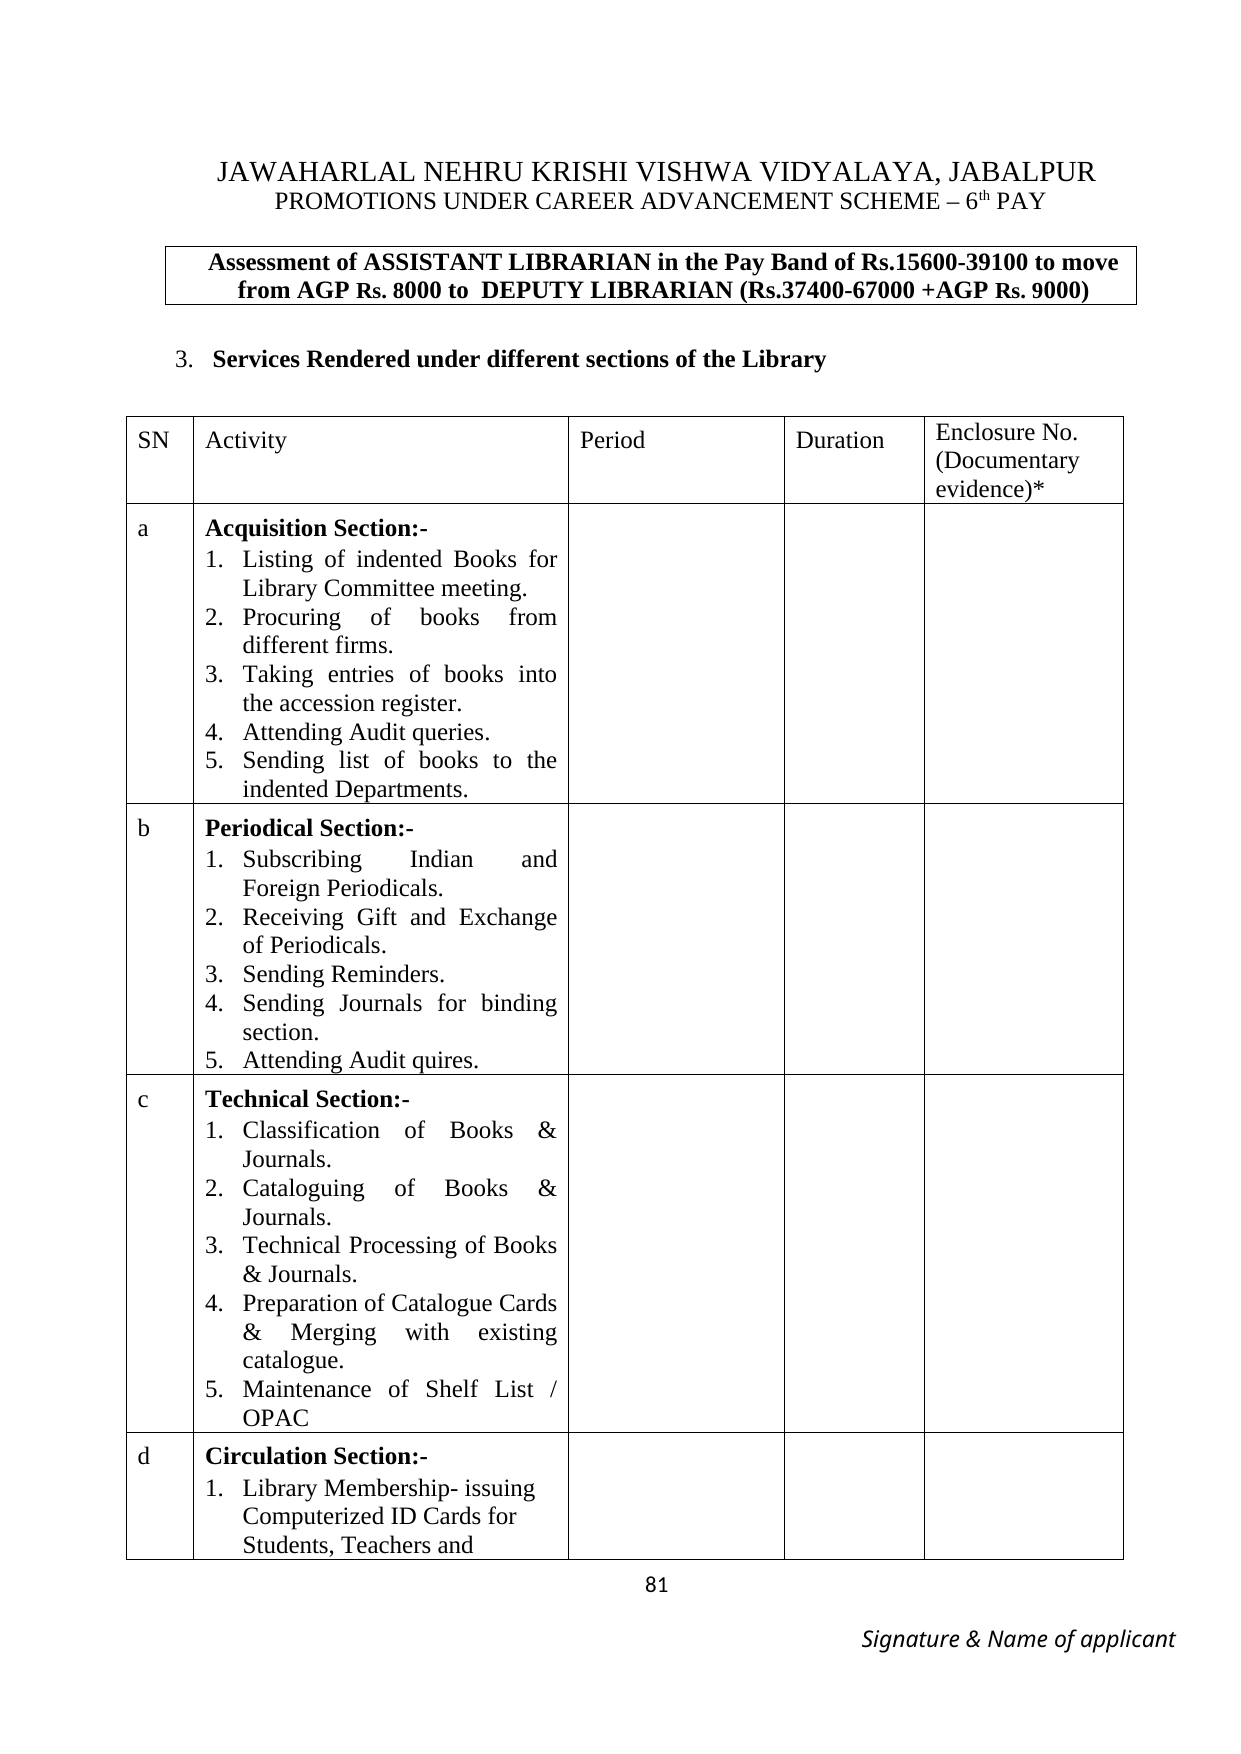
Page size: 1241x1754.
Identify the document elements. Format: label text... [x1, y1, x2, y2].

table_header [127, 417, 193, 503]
text PROMOTIONS UNDER CAREER ADVANCEMENT SCHEME – 6th PAY [237, 189, 1078, 215]
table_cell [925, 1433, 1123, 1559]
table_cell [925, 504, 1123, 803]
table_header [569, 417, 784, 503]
text JAWAHARLAL NEHRU KRISHI VISHWA VIDYALAYA, JABALPUR [137, 150, 1176, 189]
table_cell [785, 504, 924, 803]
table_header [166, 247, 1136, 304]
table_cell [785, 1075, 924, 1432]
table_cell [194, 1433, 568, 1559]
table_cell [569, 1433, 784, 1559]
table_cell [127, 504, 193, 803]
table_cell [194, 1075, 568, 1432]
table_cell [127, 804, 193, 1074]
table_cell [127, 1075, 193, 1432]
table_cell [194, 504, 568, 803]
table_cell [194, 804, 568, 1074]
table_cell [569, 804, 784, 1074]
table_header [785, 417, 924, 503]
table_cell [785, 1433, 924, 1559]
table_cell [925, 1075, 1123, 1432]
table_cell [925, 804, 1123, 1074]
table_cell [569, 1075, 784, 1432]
list Services Rendered under different sections of the Library [175, 336, 1176, 376]
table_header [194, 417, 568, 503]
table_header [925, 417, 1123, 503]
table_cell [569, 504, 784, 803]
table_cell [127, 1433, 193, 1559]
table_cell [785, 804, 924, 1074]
